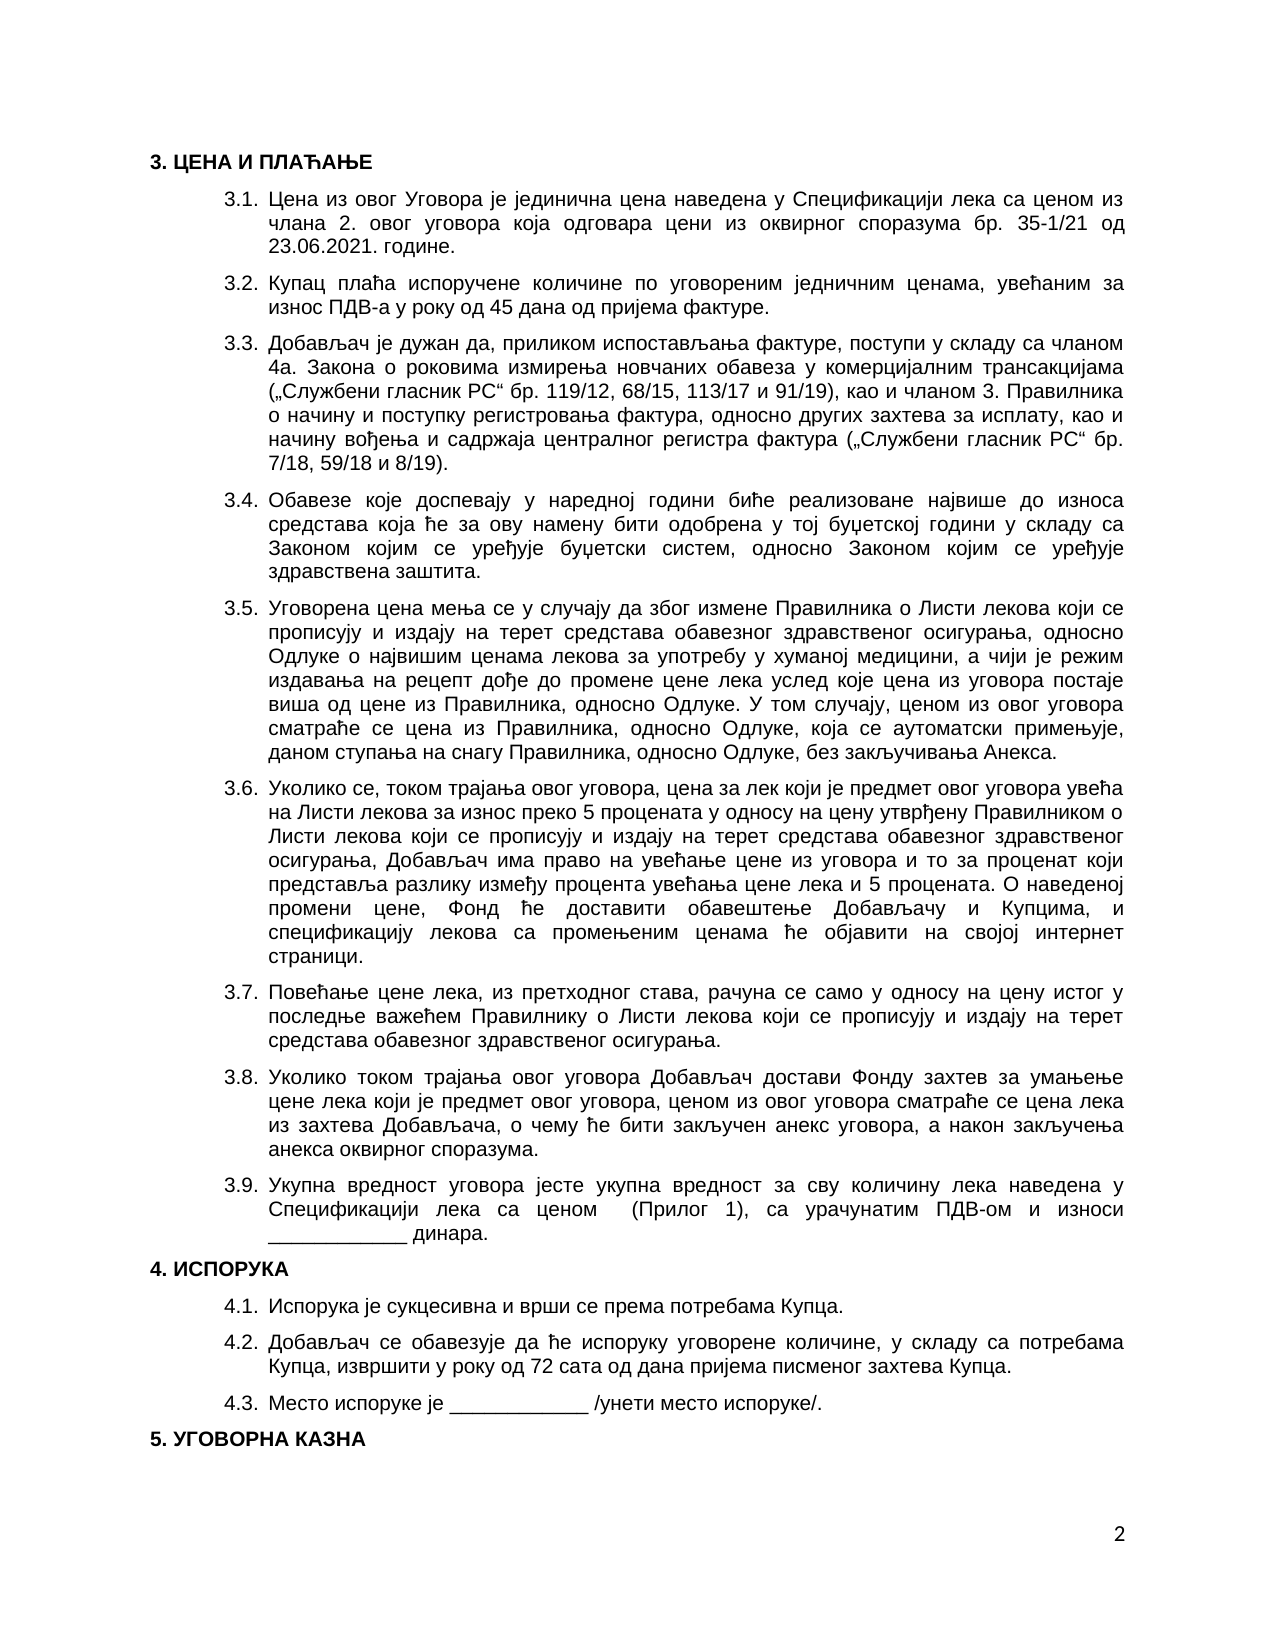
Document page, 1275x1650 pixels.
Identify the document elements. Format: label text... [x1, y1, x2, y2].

text 4. ИСПОРУКА [150, 1257, 1125, 1281]
text 3.4. Oбавезе које доспевају у наредној години биће реализоване највише до износа средстава која ће за ову намену бити одобрена у тој буџетској години у складу са Законом којим се уређује буџетски систем, односно Законом којим се уређује здравствена заштита. [224, 487, 1125, 583]
text 4.1. Испорука је сукцесивна и врши се према потребама Купца. [224, 1294, 1125, 1318]
text 4.2. Добављач се обавезује да ће испоруку уговорене количине, у складу са потребама Купца, извршити у року од 72 сата од дана пријема писменог захтева Купца. [224, 1330, 1125, 1378]
text 3.9. Укупна вредност уговора јесте укупна вредност за сву количину лека наведена у Спецификацији лека са ценом (Прилог 1), са урачунатим ПДВ-ом и износи ____________ динара. [224, 1173, 1125, 1245]
text 3.8. Уколико током трајања овог уговора Добављач достави Фонду захтев за умањење цене лека који је предмет овог уговора, ценом из овог уговора сматраће се цена лека из захтева Добављача, о чему ће бити закључен анекс уговора, а након закључења анекса оквирног споразума. [224, 1064, 1125, 1160]
text 5. УГОВОРНА КАЗНА [150, 1427, 1125, 1451]
text 3.5. Уговорена цена мења се у случају да због измене Правилника о Листи лекова који се прописују и издају на терет средстава обавезног здравственог осигурања, односно Одлуке о највишим ценама лекова за употребу у хуманој медицини, а чији је режим издавања на рецепт дође до промене цене лека услед које цена из уговора постаје виша од цене из Правилника, односно Одлуке. У том случају, ценом из овог уговора сматраће се цена из Правилника, односно Одлуке, која се аутоматски примењује, даном ступања на снагу Правилника, односно Одлуке, без закључивања Анекса. [224, 596, 1125, 763]
text 3. ЦЕНА И ПЛАЋАЊЕ [150, 150, 1125, 174]
text 3.7. Повећање цене лека, из претходног става, рачуна се само у односу на цену истог у последње важећем Правилнику о Листи лекова који се прописују и издају на терет средстава обавезног здравственог осигурања. [224, 980, 1125, 1052]
text 3.1. Цена из овог Уговора је јединична цена наведена у Спецификацији лека са ценом из члана 2. овог уговора која одговара цени из оквирног споразума бр. 35-1/21 од 23.06.2021. године. [224, 186, 1125, 258]
text 4.3. Место испоруке је ____________ /унети место испоруке/. [224, 1391, 1125, 1414]
text 3.6. Уколико се, током трајања овог уговора, цена за лек који је предмет овог уговора увећа на Листи лекова за износ преко 5 процената у односу на цену утврђену Правилником о Листи лекова који се прописују и издају на терет средстава обавезног здравственог осигурања, Добављач има право на увећање цене из уговора и то за проценат који представља разлику између процента увећања цене лека и 5 процената. О наведеној промени цене, Фонд ће доставити обавештење Добављачу и Купцима, и спецификацију лекова са промењеним ценама ће објавити на својој интернет страници. [224, 776, 1125, 968]
text 3.3. Добављач је дужан да, приликом испостављања фактуре, поступи у складу са чланом 4а. Закона о роковима измирења новчаних обавеза у комерцијалним трансакцијама („Службени гласник РС“ бр. 119/12, 68/15, 113/17 и 91/19), као и чланом 3. Правилника о начину и поступку регистровања фактура, односно других захтева за исплату, као и начину вођења и садржаја централног регистра фактура („Службени гласник РС“ бр. 7/18, 59/18 и 8/19). [224, 331, 1125, 475]
text 3.2. Купац плаћа испоручене количине по уговореним једничним ценама, увећаним за износ ПДВ-а у року од 45 дана од пријема фактуре. [224, 271, 1125, 319]
